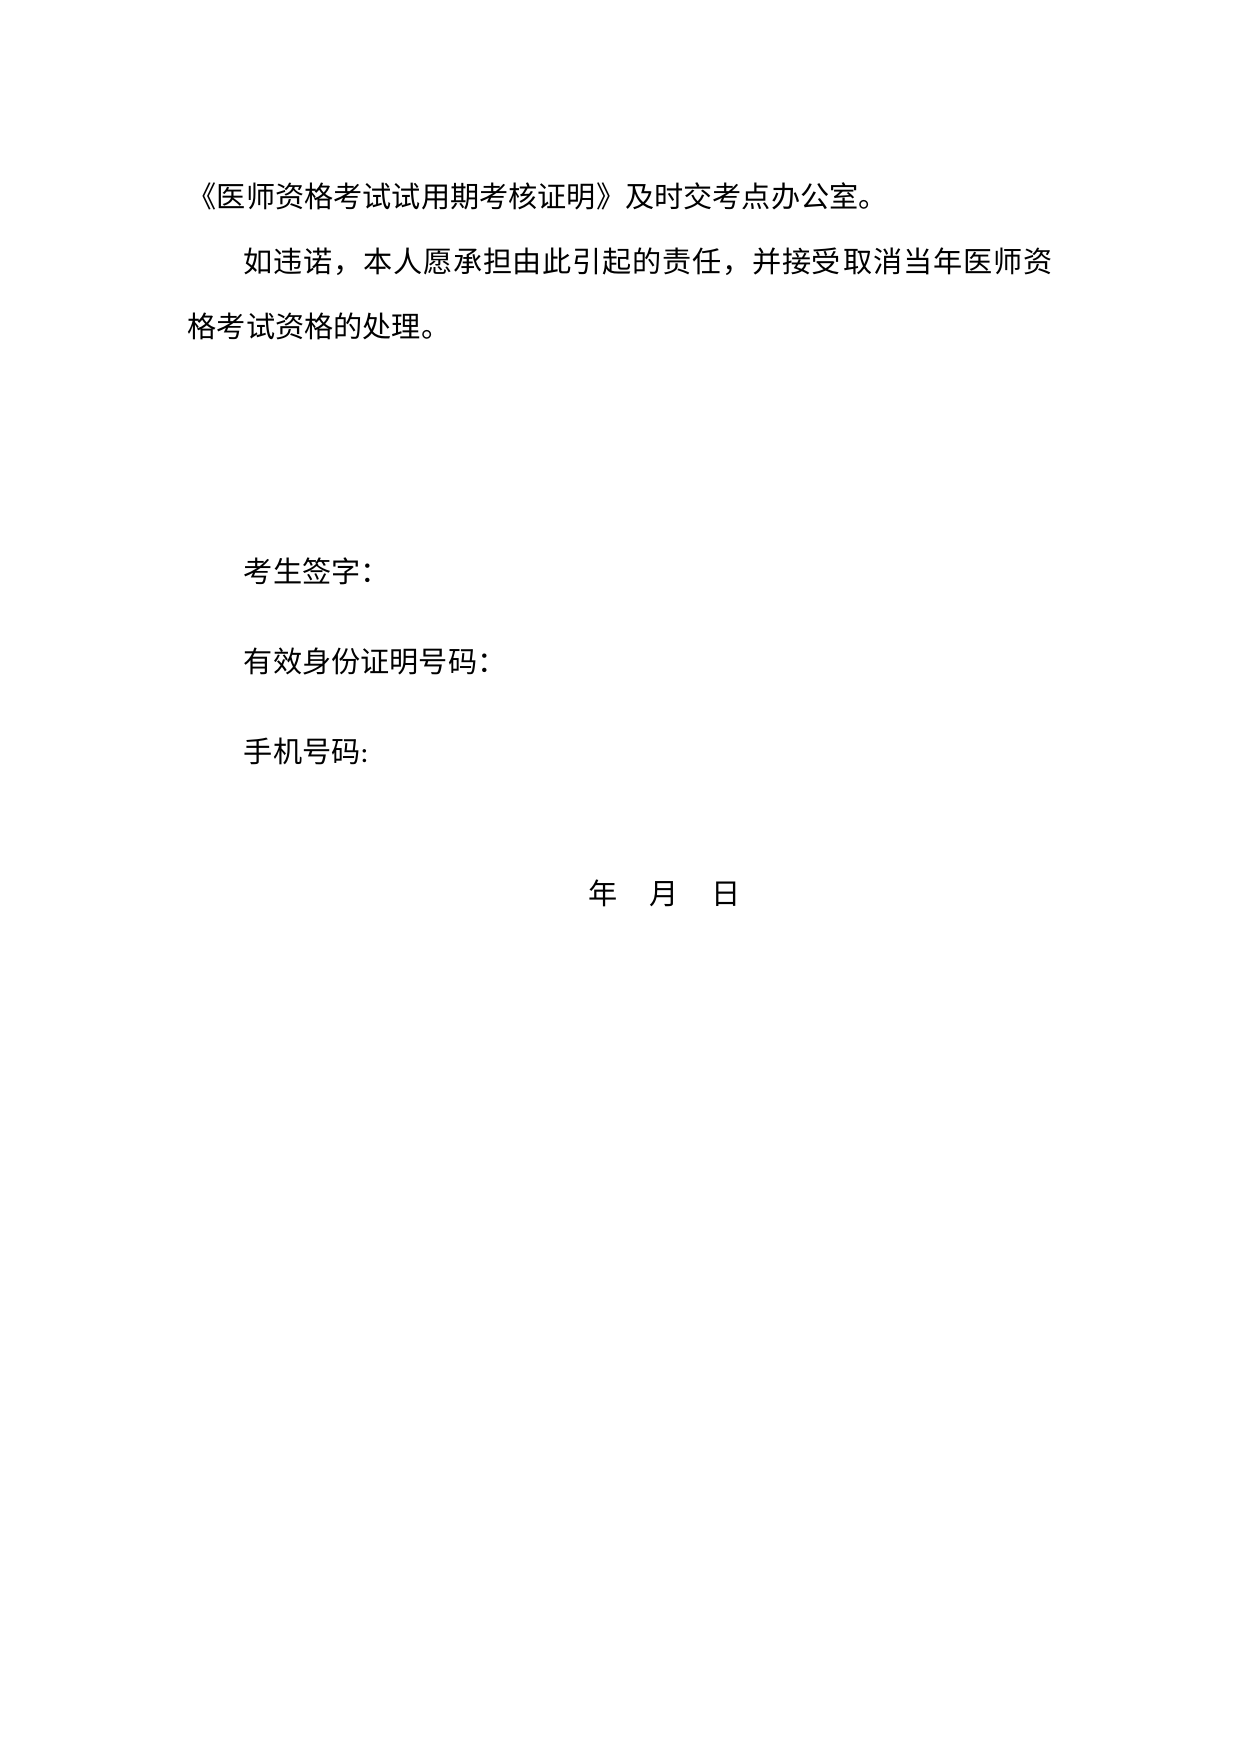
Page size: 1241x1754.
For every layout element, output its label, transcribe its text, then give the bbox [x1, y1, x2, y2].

text 年 月 日 [187, 859, 1053, 924]
text 考生签字： [187, 537, 1053, 602]
text 手机号码: [187, 717, 1053, 782]
text 如违诺，本人愿承担由此引起的责任，并接受取消当年医师资格考试资格的处理。 [187, 227, 1053, 357]
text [187, 162, 1053, 227]
text 有效身份证明号码： [187, 627, 1053, 692]
